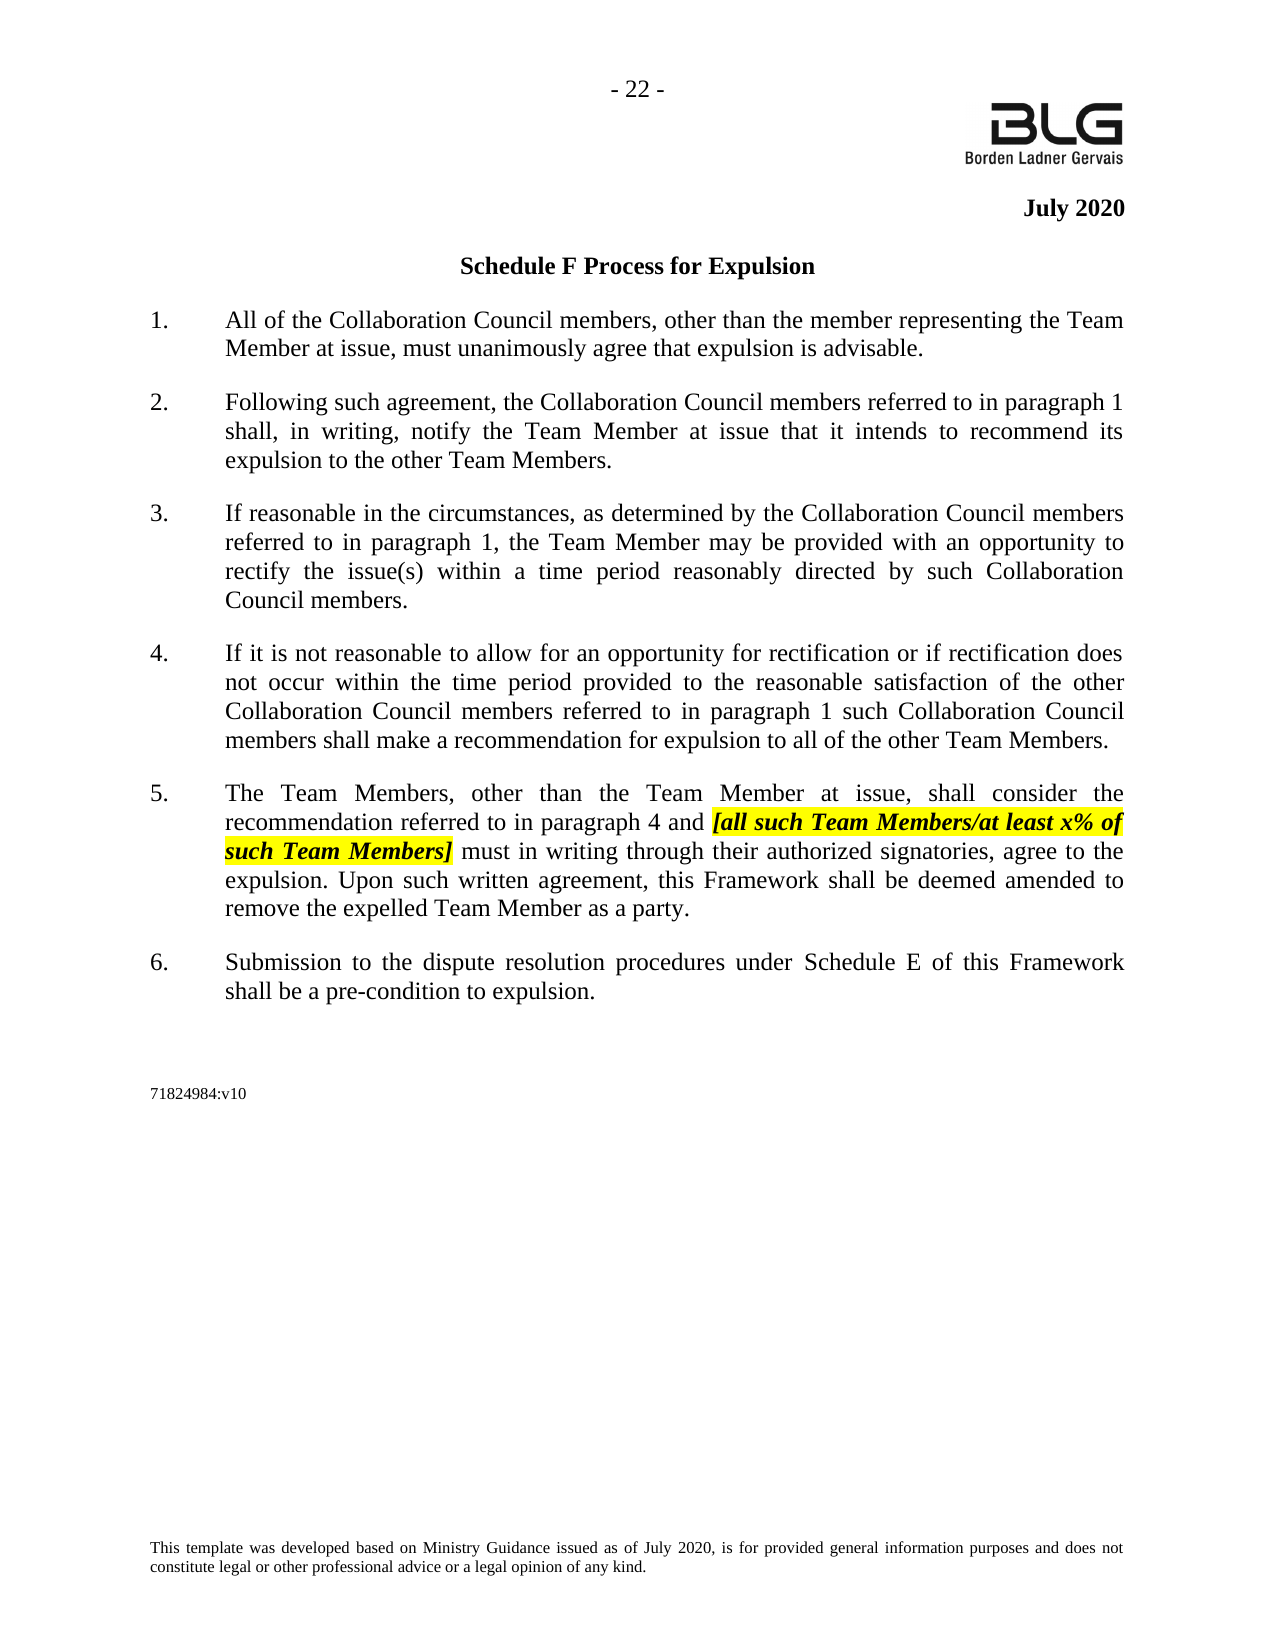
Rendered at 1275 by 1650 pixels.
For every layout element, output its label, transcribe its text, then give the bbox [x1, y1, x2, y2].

subtitle Submission to the dispute resolution procedures under Schedule E of this Framework shall be a pre-condition to expulsion. [150, 947, 1125, 1005]
subtitle If it is not reasonable to allow for an opportunity for rectification or if rectification does not occur within the time period provided to the reasonable satisfaction of the other Collaboration Council members referred to in paragraph 1 such Collaboration Council members shall make a recommendation for expulsion to all of the other Team Members. [150, 638, 1125, 753]
subtitle All of the Collaboration Council members, other than the member representing the Team Member at issue, must unanimously agree that expulsion is advisable. [150, 305, 1125, 362]
picture [964, 102, 1125, 165]
subtitle Following such agreement, the Collaboration Council members referred to in paragraph 1 shall, in writing, notify the Team Member at issue that it intends to recommend its expulsion to the other Team Members. [150, 387, 1125, 473]
subtitle If reasonable in the circumstances, as determined by the Collaboration Council members referred to in paragraph 1, the Team Member may be provided with an opportunity to rectify the issue(s) within a time period reasonably directed by such Collaboration Council members. [150, 498, 1125, 613]
subtitle The Team Members, other than the Team Member at issue, shall consider the recommendation referred to in paragraph 4 and [all such Team Members/at least x% of such Team Members] must in writing through their authorized signatories, agree to the expulsion. Upon such written agreement, this Framework shall be deemed amended to remove the expelled Team Member as a party. [150, 778, 1125, 922]
text 71824984:v10 [150, 1083, 1125, 1103]
subtitle Process for Expulsion [150, 251, 1125, 280]
